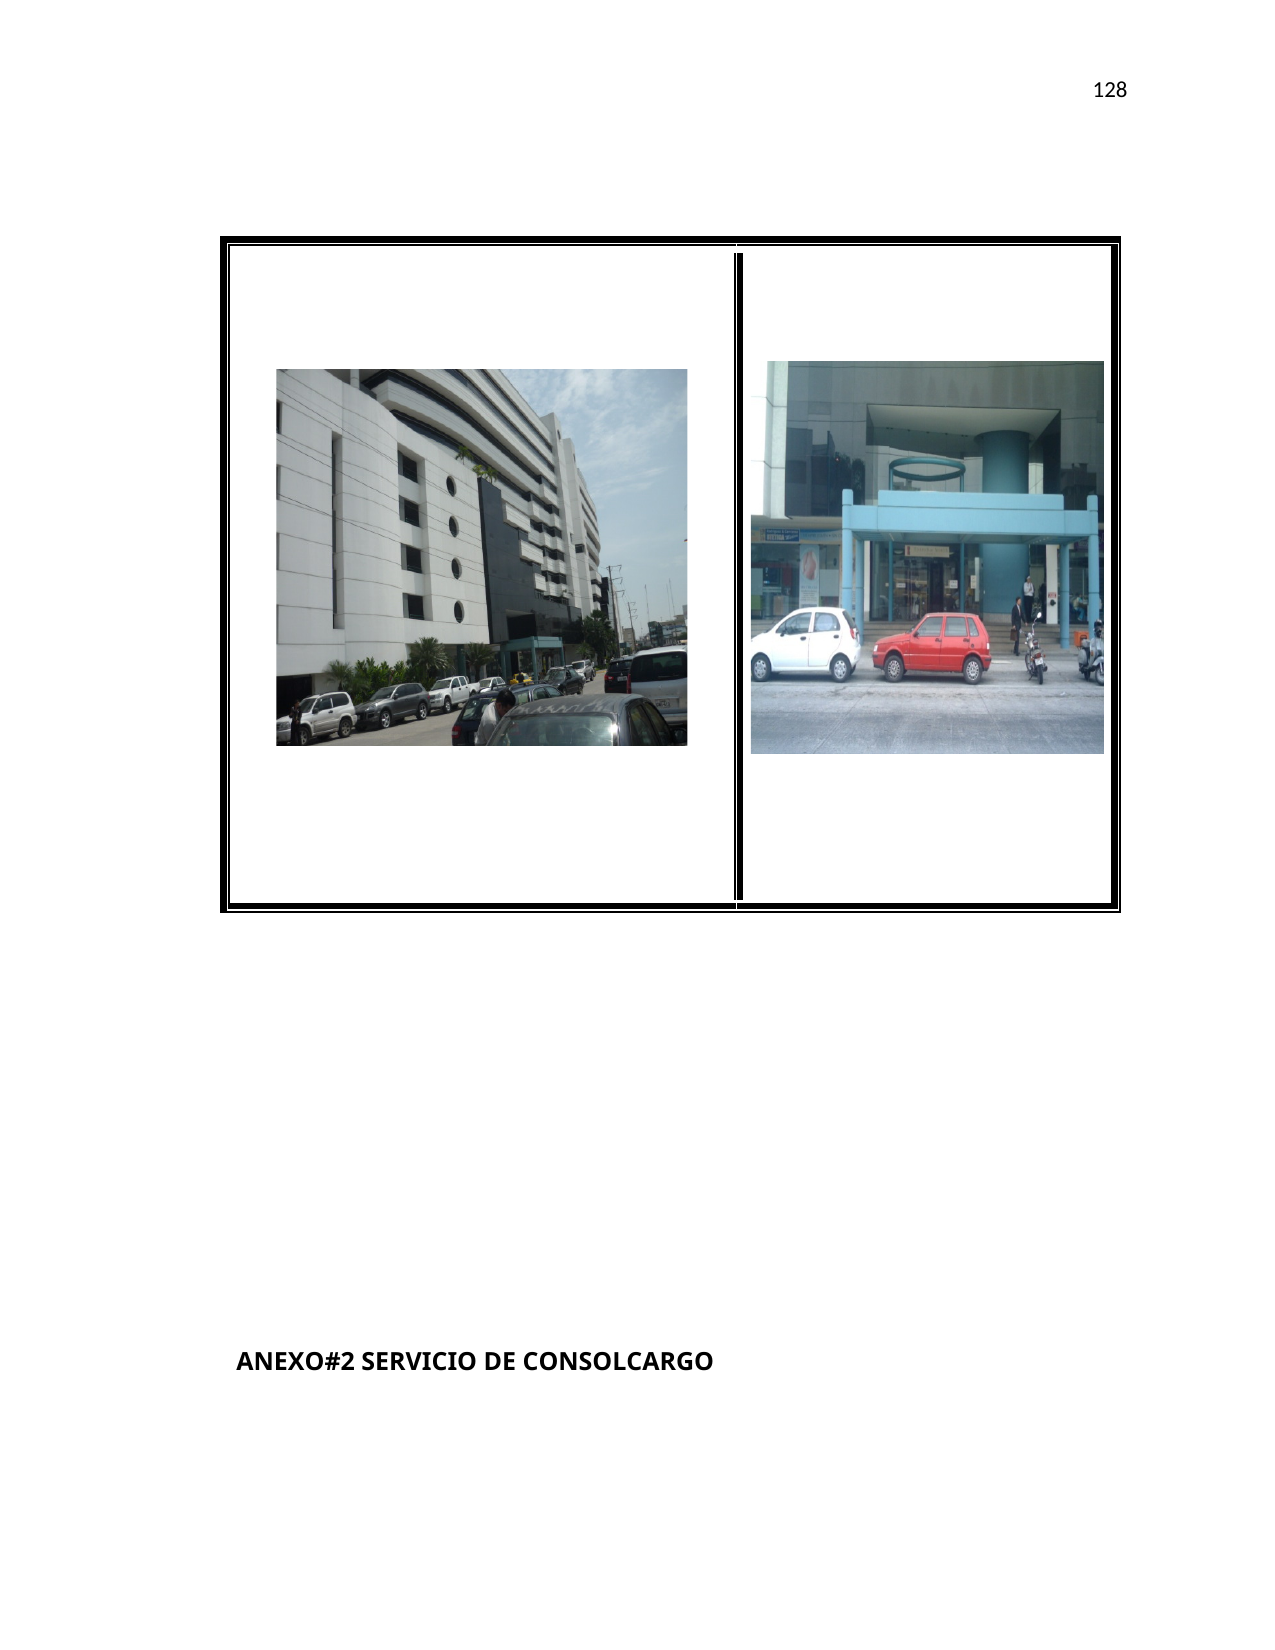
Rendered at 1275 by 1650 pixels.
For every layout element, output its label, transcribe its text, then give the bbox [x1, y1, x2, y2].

table_header [739, 246, 1111, 903]
text ANEXO#2 SERVICIO DE CONSOLCARGO [236, 1344, 1127, 1378]
table_header [227, 243, 739, 903]
